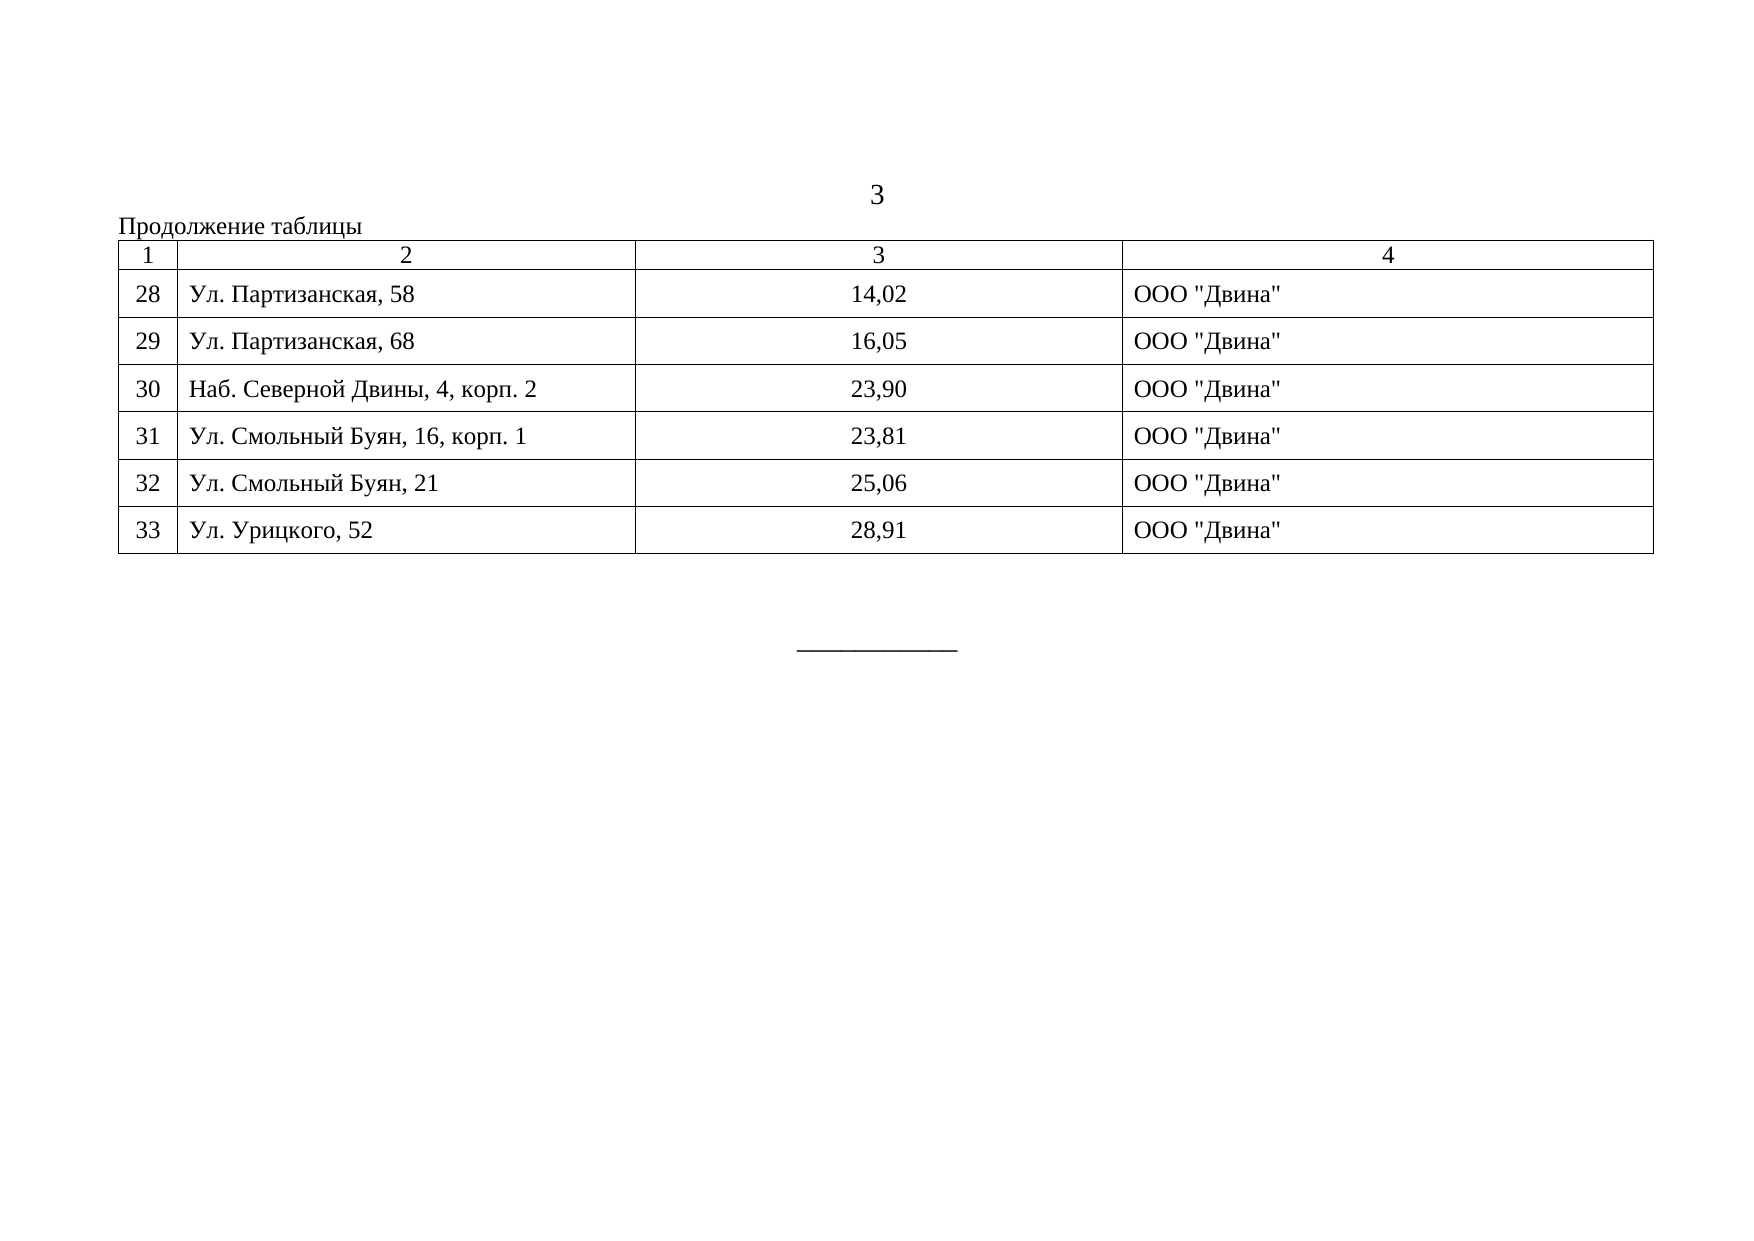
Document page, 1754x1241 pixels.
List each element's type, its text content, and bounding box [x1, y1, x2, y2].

table_cell 25,06 [636, 460, 1122, 506]
table_cell 23,90 [636, 365, 1122, 411]
table_cell Ул. Урицкого, 52 [178, 507, 635, 553]
table_cell ООО "Двина" [1123, 412, 1653, 458]
table_cell 23,81 [636, 412, 1122, 458]
table_cell Ул. Партизанская, 68 [178, 318, 635, 364]
text 3 [118, 177, 1636, 211]
table_cell 28,91 [636, 507, 1122, 553]
table_header 4 [1123, 241, 1653, 269]
table_cell ООО "Двина" [1123, 460, 1653, 506]
table_cell 33 [119, 507, 177, 553]
table_header 1 [119, 241, 177, 269]
table_cell 32 [119, 460, 177, 506]
table_cell Ул. Смольный Буян, 21 [178, 460, 635, 506]
table_cell Ул. Смольный Буян, 16, корп. 1 [178, 412, 635, 458]
table_cell Наб. Северной Двины, 4, корп. 2 [178, 365, 635, 411]
table_cell 14,02 [636, 270, 1122, 317]
table_cell 29 [119, 318, 177, 364]
table_cell Ул. Партизанская, 58 [178, 270, 635, 317]
table_cell 16,05 [636, 318, 1122, 364]
text ___________ [118, 621, 1636, 655]
table_header 2 [178, 241, 635, 269]
table_cell ООО "Двина" [1123, 318, 1653, 364]
table_cell 31 [119, 412, 177, 458]
table_cell 28 [119, 270, 177, 317]
table_cell ООО "Двина" [1123, 365, 1653, 411]
table_cell ООО "Двина" [1123, 507, 1653, 553]
text Продолжение таблицы [118, 211, 1636, 239]
table_header 3 [636, 241, 1122, 269]
table_cell ООО "Двина" [1123, 270, 1653, 317]
table_cell 30 [119, 365, 177, 411]
